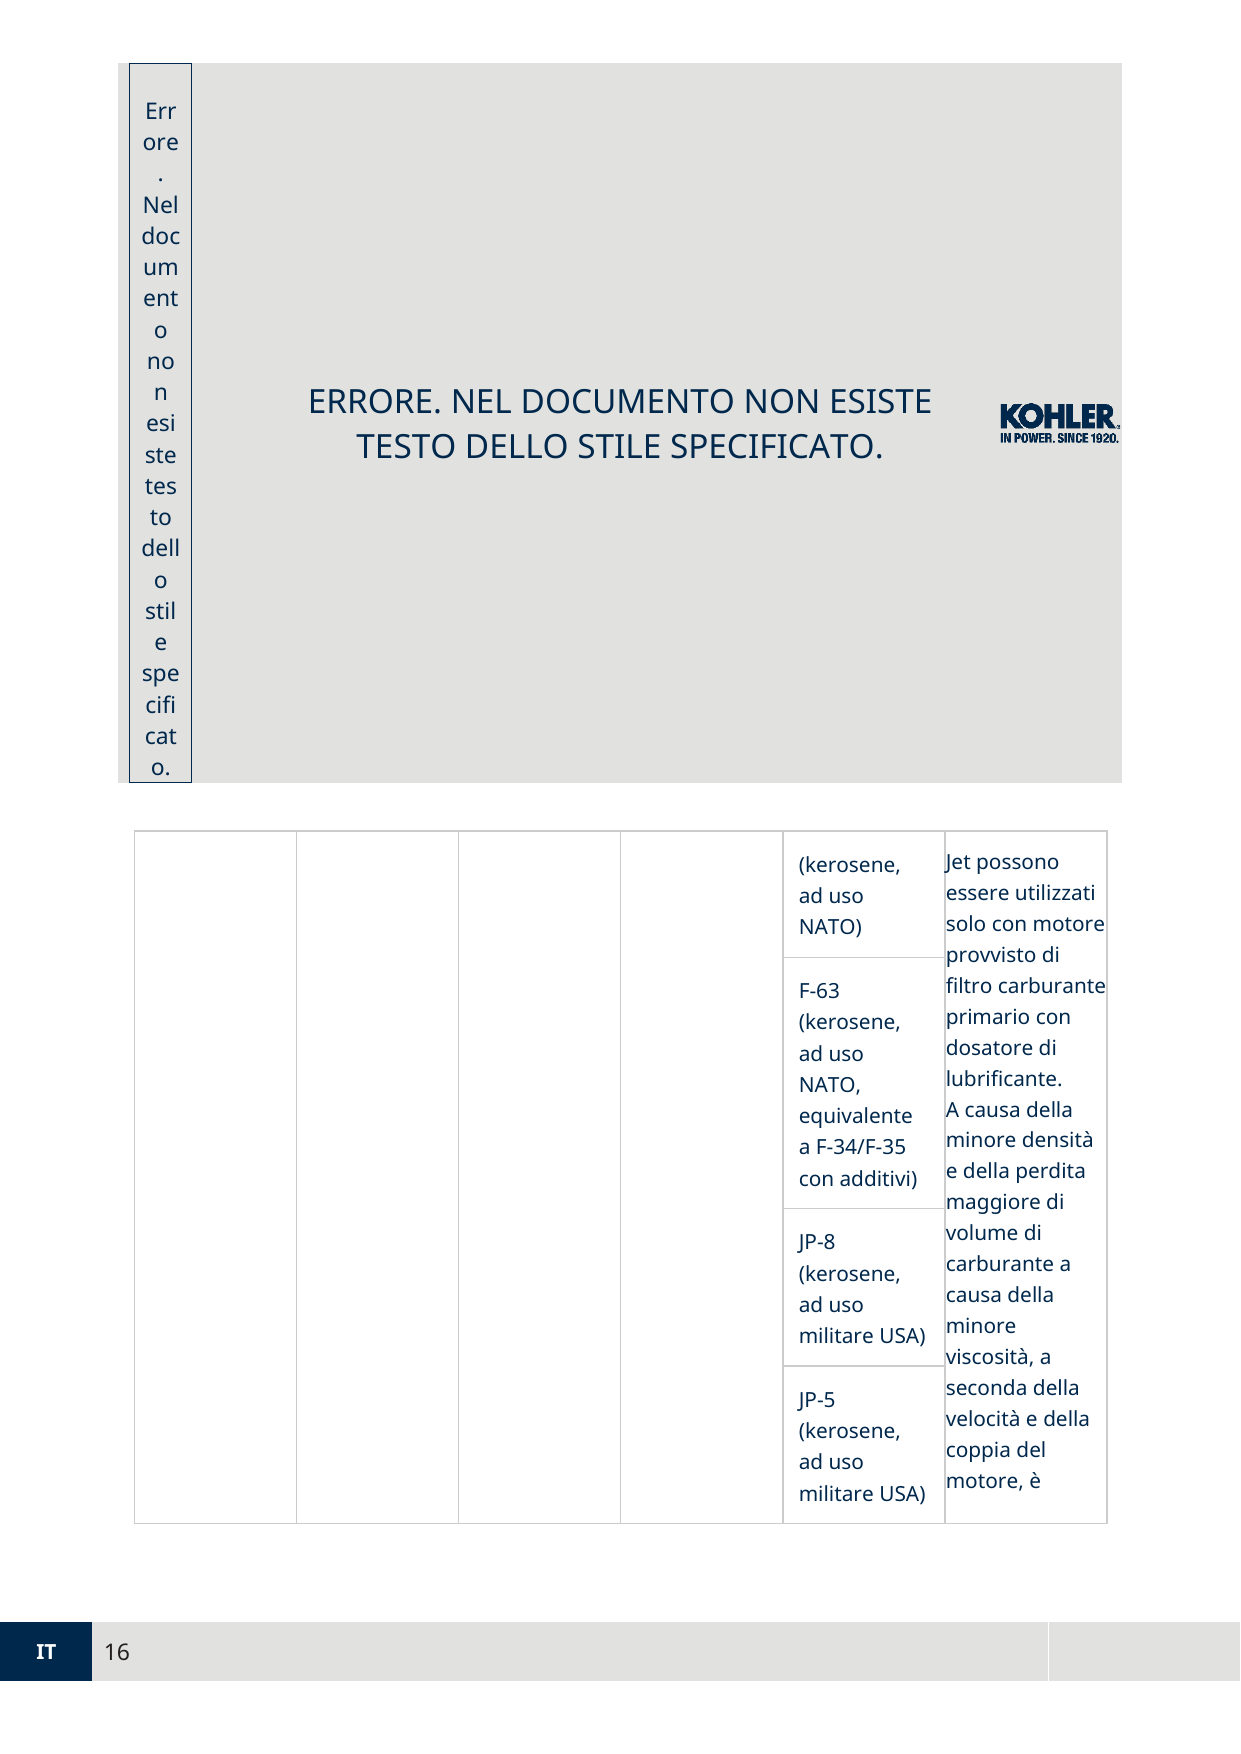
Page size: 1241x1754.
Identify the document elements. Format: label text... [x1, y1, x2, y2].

table_cell Numero di cetano minimo 40. È preferibile un numero di cetano maggiore di 47, soprattutto per temperature inferiori a –20 °C (–4 °F) o altitudini superiori a 1675 m (5500 piedi). 2.3 2.4 [118, 815, 1122, 1540]
picture [1000, 403, 1121, 443]
